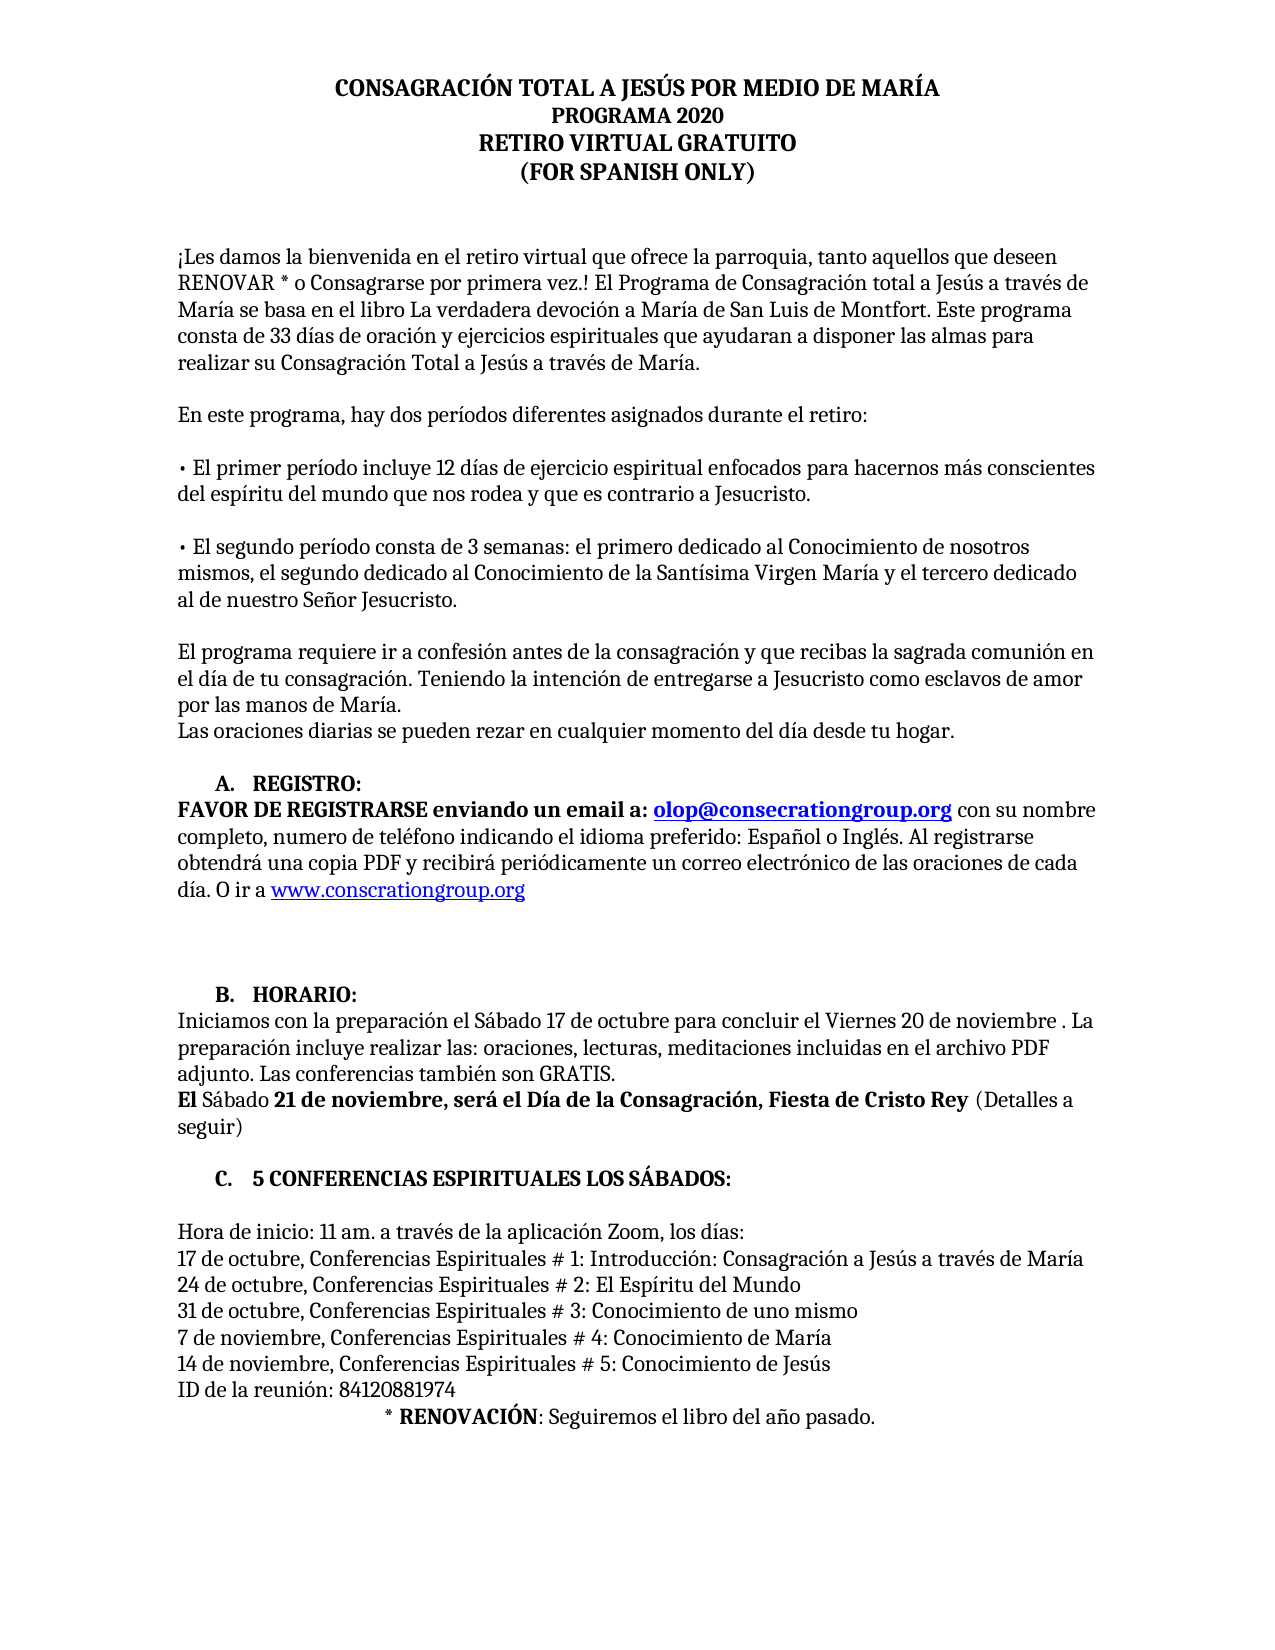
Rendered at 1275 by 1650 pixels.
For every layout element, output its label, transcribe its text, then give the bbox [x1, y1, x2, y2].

text El Sábado 21 de noviembre, será el Día de la Consagración, Fiesta de Cristo Rey (Detalles a seguir) [177, 1087, 1098, 1140]
text El programa requiere ir a confesión antes de la consagración y que recibas la sagrada comunión en el día de tu consagración. Teniendo la intención de entregarse a Jesucristo como esclavos de amor por las manos de María. [177, 639, 1098, 718]
list HORARIO: [215, 982, 1098, 1008]
text FAVOR DE REGISTRARSE enviando un email a: olop@consecrationgroup.org con su nombre completo, numero de teléfono indicando el idioma preferido: Español o Inglés. Al registrarse obtendrá una copia PDF y recibirá periódicamente un correo electrónico de las oraciones de cada día. O ir a www.conscrationgroup.org [177, 797, 1098, 903]
text Las oraciones diarias se pueden rezar en cualquier momento del día desde tu hogar. [177, 718, 1098, 744]
text 31 de octubre, Conferencias Espirituales # 3: Conocimiento de uno mismo [177, 1298, 1098, 1324]
list 5 CONFERENCIAS ESPIRITUALES LOS SÁBADOS: [215, 1166, 1098, 1193]
text Iniciamos con la preparación el Sábado 17 de octubre para concluir el Viernes 20 de noviembre . La preparación incluye realizar las: oraciones, lecturas, meditaciones incluidas en el archivo PDF adjunto. Las conferencias también son GRATIS. [177, 1008, 1098, 1087]
text * RENOVACIÓN: Seguiremos el libro del año pasado. [177, 1403, 1098, 1430]
text ¡Les damos la bienvenida en el retiro virtual que ofrece la parroquia, tanto aquellos que deseen RENOVAR * o Consagrarse por primera vez.! El Programa de Consagración total a Jesús a través de María se basa en el libro La verdadera devoción a María de San Luis de Montfort. Este programa consta de 33 días de oración y ejercicios espirituales que ayudaran a disponer las almas para realizar su Consagración Total a Jesús a través de María. [177, 244, 1098, 376]
text En este programa, hay dos períodos diferentes asignados durante el retiro: [177, 402, 1098, 428]
text 14 de noviembre, Conferencias Espirituales # 5: Conocimiento de Jesús [177, 1351, 1098, 1377]
list REGISTRO: [215, 771, 1098, 797]
text 7 de noviembre, Conferencias Espirituales # 4: Conocimiento de María [177, 1324, 1098, 1351]
text • El segundo período consta de 3 semanas: el primero dedicado al Conocimiento de nosotros mismos, el segundo dedicado al Conocimiento de la Santísima Virgen María y el tercero dedicado al de nuestro Señor Jesucristo. [177, 534, 1098, 613]
text • El primer período incluye 12 días de ejercicio espiritual enfocados para hacernos más conscientes del espíritu del mundo que nos rodea y que es contrario a Jesucristo. [177, 455, 1098, 507]
text Hora de inicio: 11 am. a través de la aplicación Zoom, los días: [177, 1219, 1098, 1245]
text 17 de octubre, Conferencias Espirituales # 1: Introducción: Consagración a Jesús a través de María [177, 1245, 1167, 1272]
text ID de la reunión: 84120881974 [177, 1377, 1098, 1403]
text 24 de octubre, Conferencias Espirituales # 2: El Espíritu del Mundo [177, 1272, 1098, 1298]
